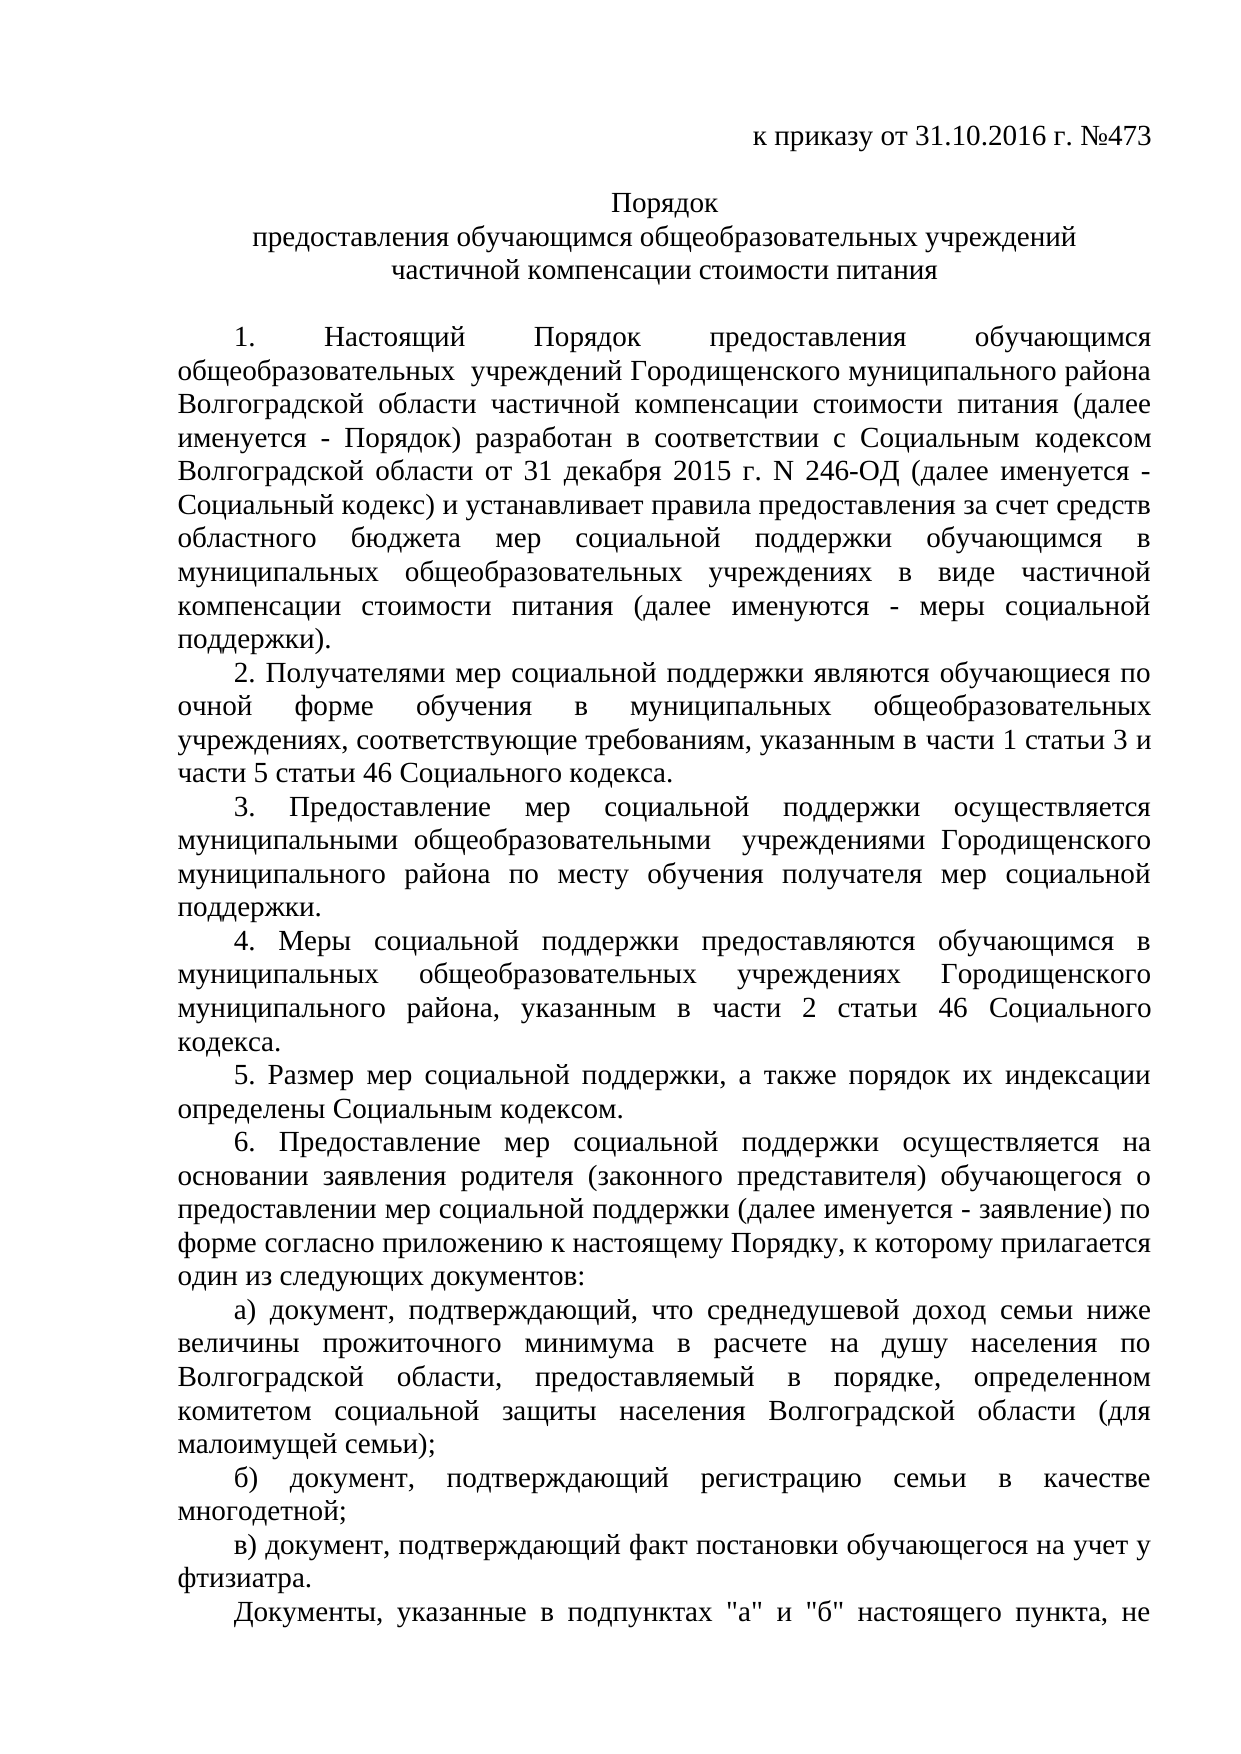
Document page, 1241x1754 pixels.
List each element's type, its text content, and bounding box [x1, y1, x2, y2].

text 4. Меры социальной поддержки предоставляются обучающимся в муниципальных общеобразовательных учреждениях Городищенского муниципального района, указанным в части 2 статьи 46 Социального кодекса. [177, 923, 1152, 1057]
text 3. Предоставление мер социальной поддержки осуществляется муниципальными общеобразовательными учреждениями Городищенского муниципального района по месту обучения получателя мер социальной поддержки. [177, 789, 1152, 923]
text 5. Размер мер социальной поддержки, а также порядок их индексации определены Социальным кодексом. [177, 1057, 1152, 1124]
text Порядок [177, 185, 1152, 219]
text в) документ, подтверждающий факт постановки обучающегося на учет у фтизиатра. [177, 1527, 1152, 1594]
text 6. Предоставление мер социальной поддержки осуществляется на основании заявления родителя (законного представителя) обучающегося о предоставлении мер социальной поддержки (далее именуется - заявление) по форме согласно приложению к настоящему Порядку, к которому прилагается один из следующих документов: [177, 1124, 1152, 1292]
text б) документ, подтверждающий регистрацию семьи в качестве многодетной; [177, 1460, 1152, 1527]
text к приказу от 31.10.2016 г. №473 [177, 118, 1152, 152]
text 1. Настоящий Порядок предоставления обучающимся общеобразовательных учреждений Городищенского муниципального района Волгоградской области частичной компенсации стоимости питания (далее именуется - Порядок) разработан в соответствии с Социальным кодексом Волгоградской области от 31 декабря 2015 г. N 246-ОД (далее именуется - Социальный кодекс) и устанавливает правила предоставления за счет средств областного бюджета мер социальной поддержки обучающимся в муниципальных общеобразовательных учреждениях в виде частичной компенсации стоимости питания (далее именуются - меры социальной поддержки). [177, 319, 1152, 655]
text предоставления обучающимся общеобразовательных учреждений [177, 219, 1152, 252]
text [177, 1594, 1152, 1627]
text а) документ, подтверждающий, что среднедушевой доход семьи ниже величины прожиточного минимума в расчете на душу населения по Волгоградской области, предоставляемый в порядке, определенном комитетом социальной защиты населения Волгоградской области (для малоимущей семьи); [177, 1292, 1152, 1460]
text 2. Получателями мер социальной поддержки являются обучающиеся по очной форме обучения в муниципальных общеобразовательных учреждениях, соответствующие требованиям, указанным в части 1 статьи 3 и части 5 статьи 46 Социального кодекса. [177, 655, 1152, 789]
text частичной компенсации стоимости питания [177, 252, 1152, 286]
